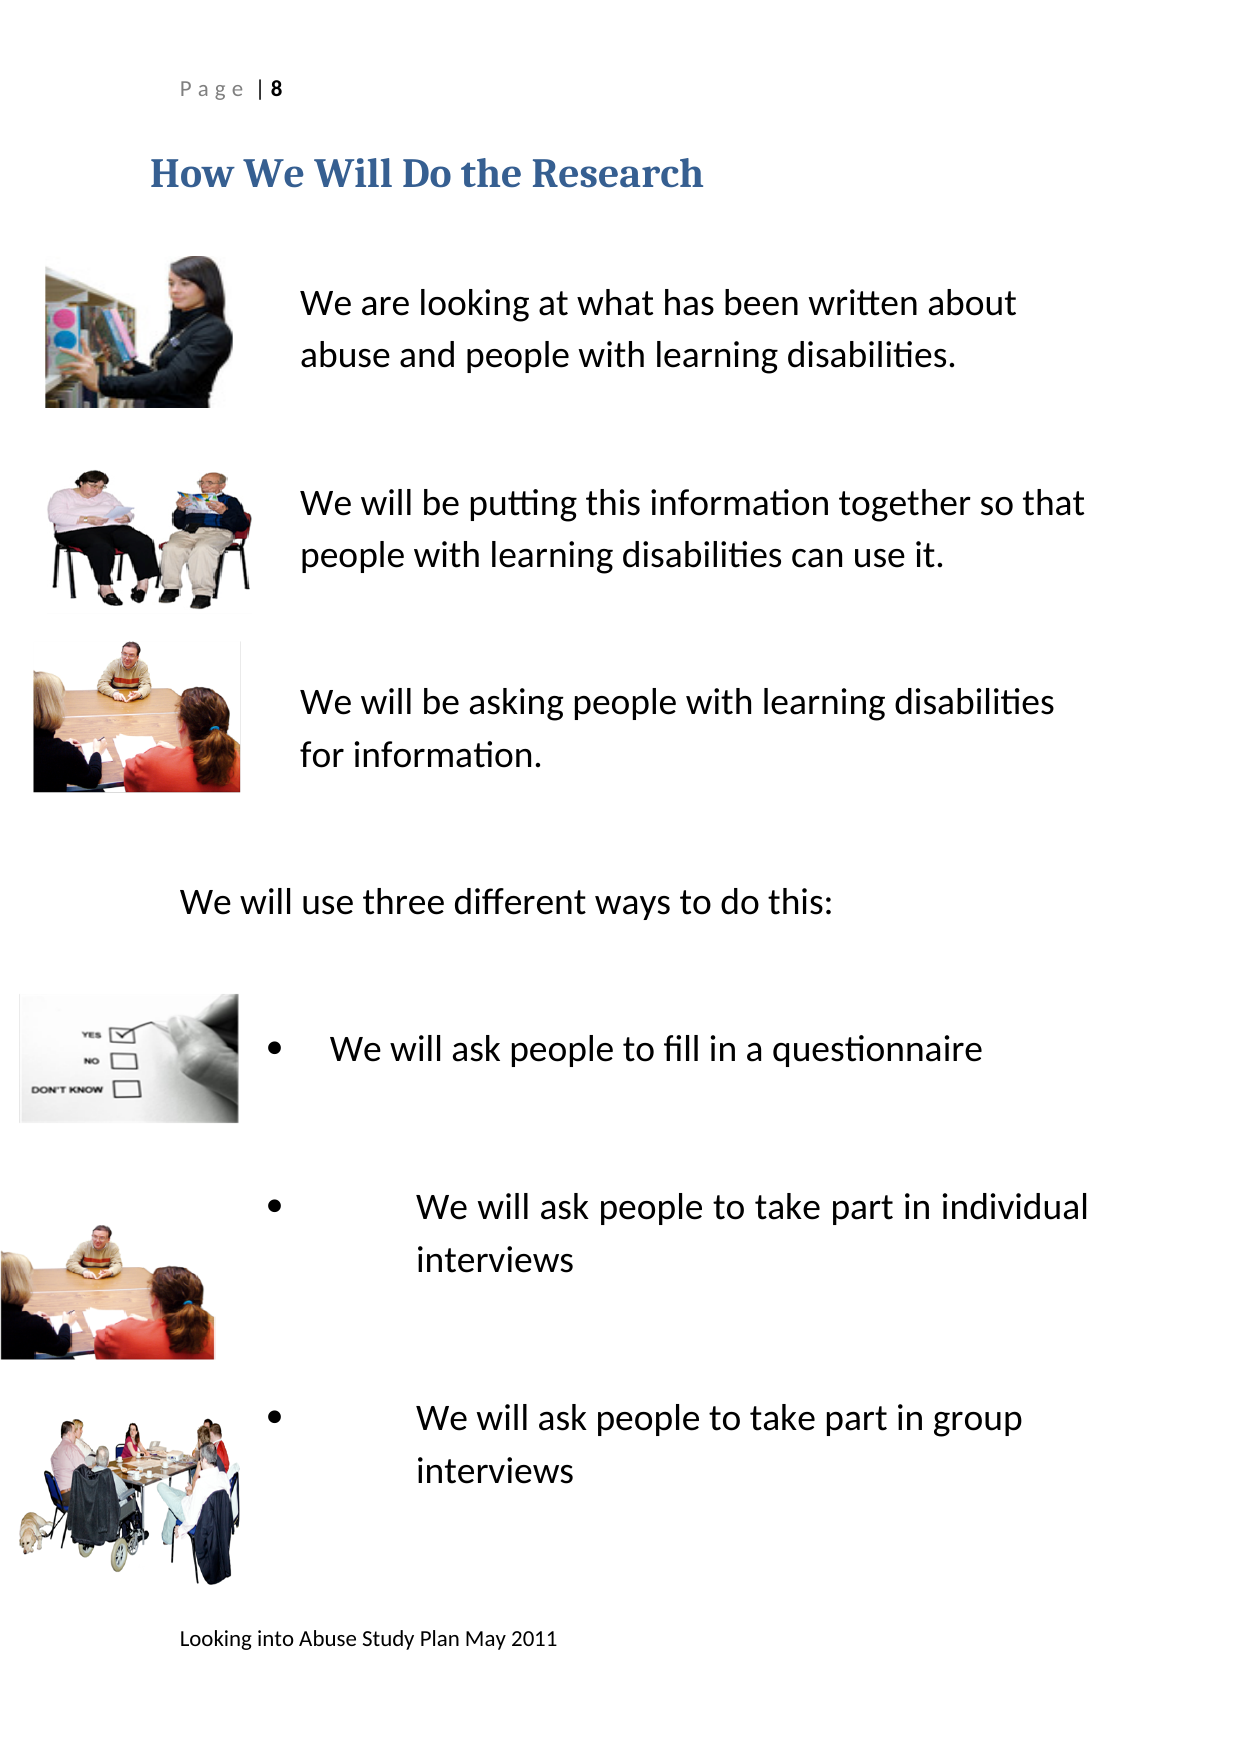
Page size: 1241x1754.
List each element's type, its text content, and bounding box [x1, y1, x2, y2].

text We will be asking people with learning disabilities for information. [300, 678, 1090, 777]
list We will ask people to fill in a questionnaire [268, 1025, 1090, 1071]
picture [0, 1225, 216, 1360]
picture [17, 992, 241, 1125]
text We will use three different ways to do this: [179, 878, 1090, 924]
picture [45, 256, 233, 408]
picture [32, 640, 241, 793]
text We are looking at what has been written about abuse and people with learning disabilities. [300, 279, 1090, 377]
text We will be putting this information together so that people with learning disabilities can use it. [300, 478, 1090, 577]
picture [17, 1417, 241, 1586]
picture [45, 468, 255, 614]
list We will ask people to take part in group interviews [268, 1394, 1090, 1493]
list We will ask people to take part in individual interviews [268, 1183, 1090, 1282]
subtitle How We Will Do the Research [150, 150, 1090, 198]
